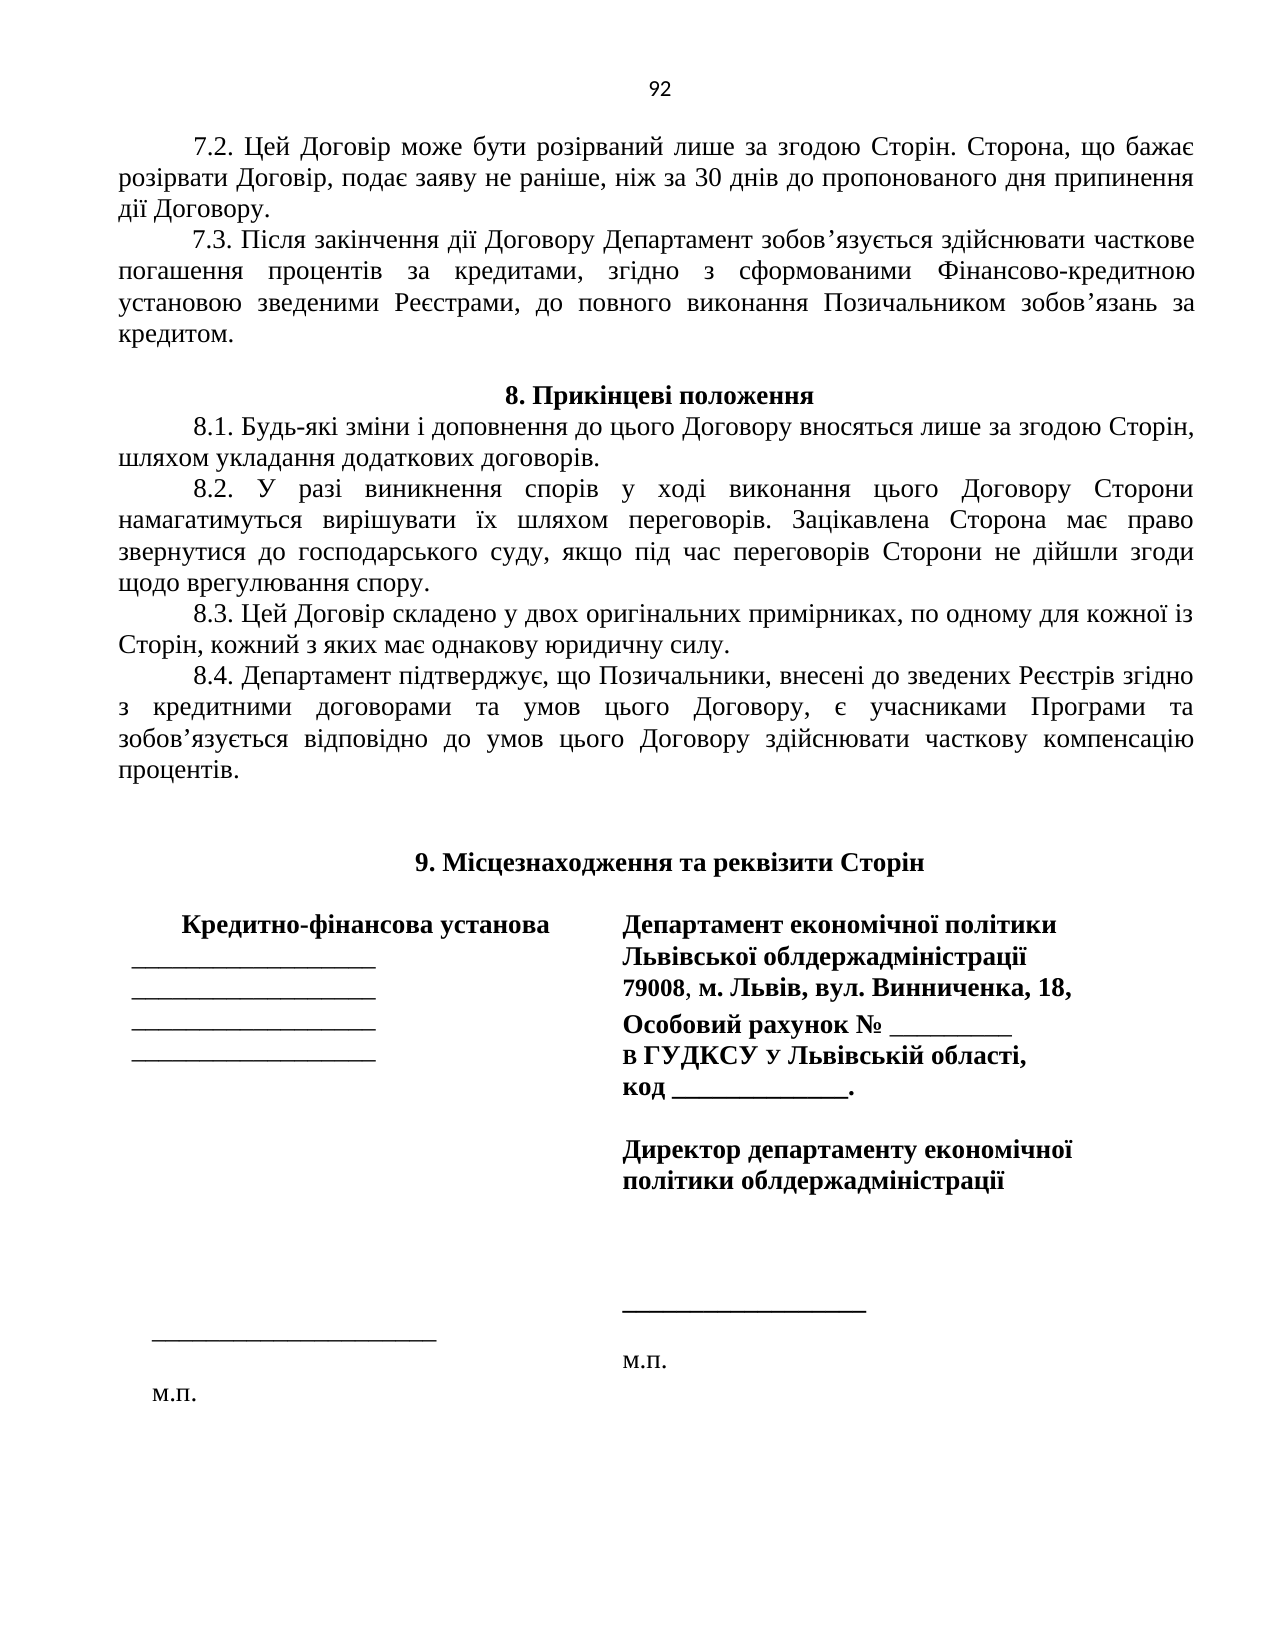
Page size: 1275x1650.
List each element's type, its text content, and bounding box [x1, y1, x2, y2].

text 8.2. У разі виникнення спорів у ході виконання цього Договору Сторони намагатимуться вирішувати їх шляхом переговорів. Зацікавлена Сторона має право звернутися до господарського суду, якщо під час переговорів Сторони не дійшли згоди щодо врегулювання спору. [118, 472, 1195, 597]
text 8. Прикінцеві положення [118, 379, 1201, 410]
text 9. Місцезнаходження та реквізити Сторін [118, 846, 1222, 877]
text 8.4. Департамент підтверджує, що Позичальники, внесені до зведених Реєстрів згідно з кредитними договорами та умов цього Договору, є учасниками Програми та зобов’язується відповідно до умов цього Договору здійснювати часткову компенсацію процентів. [118, 659, 1195, 784]
table_header Департамент економічної політики Львівської облдержадміністрації 79008, м. Львів, вул. Винниченка, 18, Особовий рахунок № _________ в ГУДКСУ у Львівській області, код _____________. Директор департаменту економічної політики облдержадміністрації __________________ м.п. [611, 909, 1133, 1407]
text 7.3. Після закінчення дії Договору Департамент зобов’язується здійснювати часткове погашення процентів за кредитами, згідно з сформованими Фінансово-кредитною установою зведеними Реєстрами, до повного виконання Позичальником зобов’язань за кредитом. [118, 223, 1195, 348]
text 8.1. Будь-які зміни і доповнення до цього Договору вносяться лише за згодою Сторін, шляхом укладання додаткових договорів. [118, 410, 1195, 472]
table_header Кредитно-фінансова установа __________________ __________________ __________________ __________________ _____________________ м.п. [120, 909, 611, 1407]
text 8.3. Цей Договір складено у двох оригінальних примірниках, по одному для кожної із Сторін, кожний з яких має однакову юридичну силу. [118, 597, 1195, 659]
text 7.2. Цей Договір може бути розірваний лише за згодою Сторін. Сторона, що бажає розірвати Договір, подає заяву не раніше, ніж за 30 днів до пропонованого дня припинення дії Договору. [118, 130, 1195, 223]
